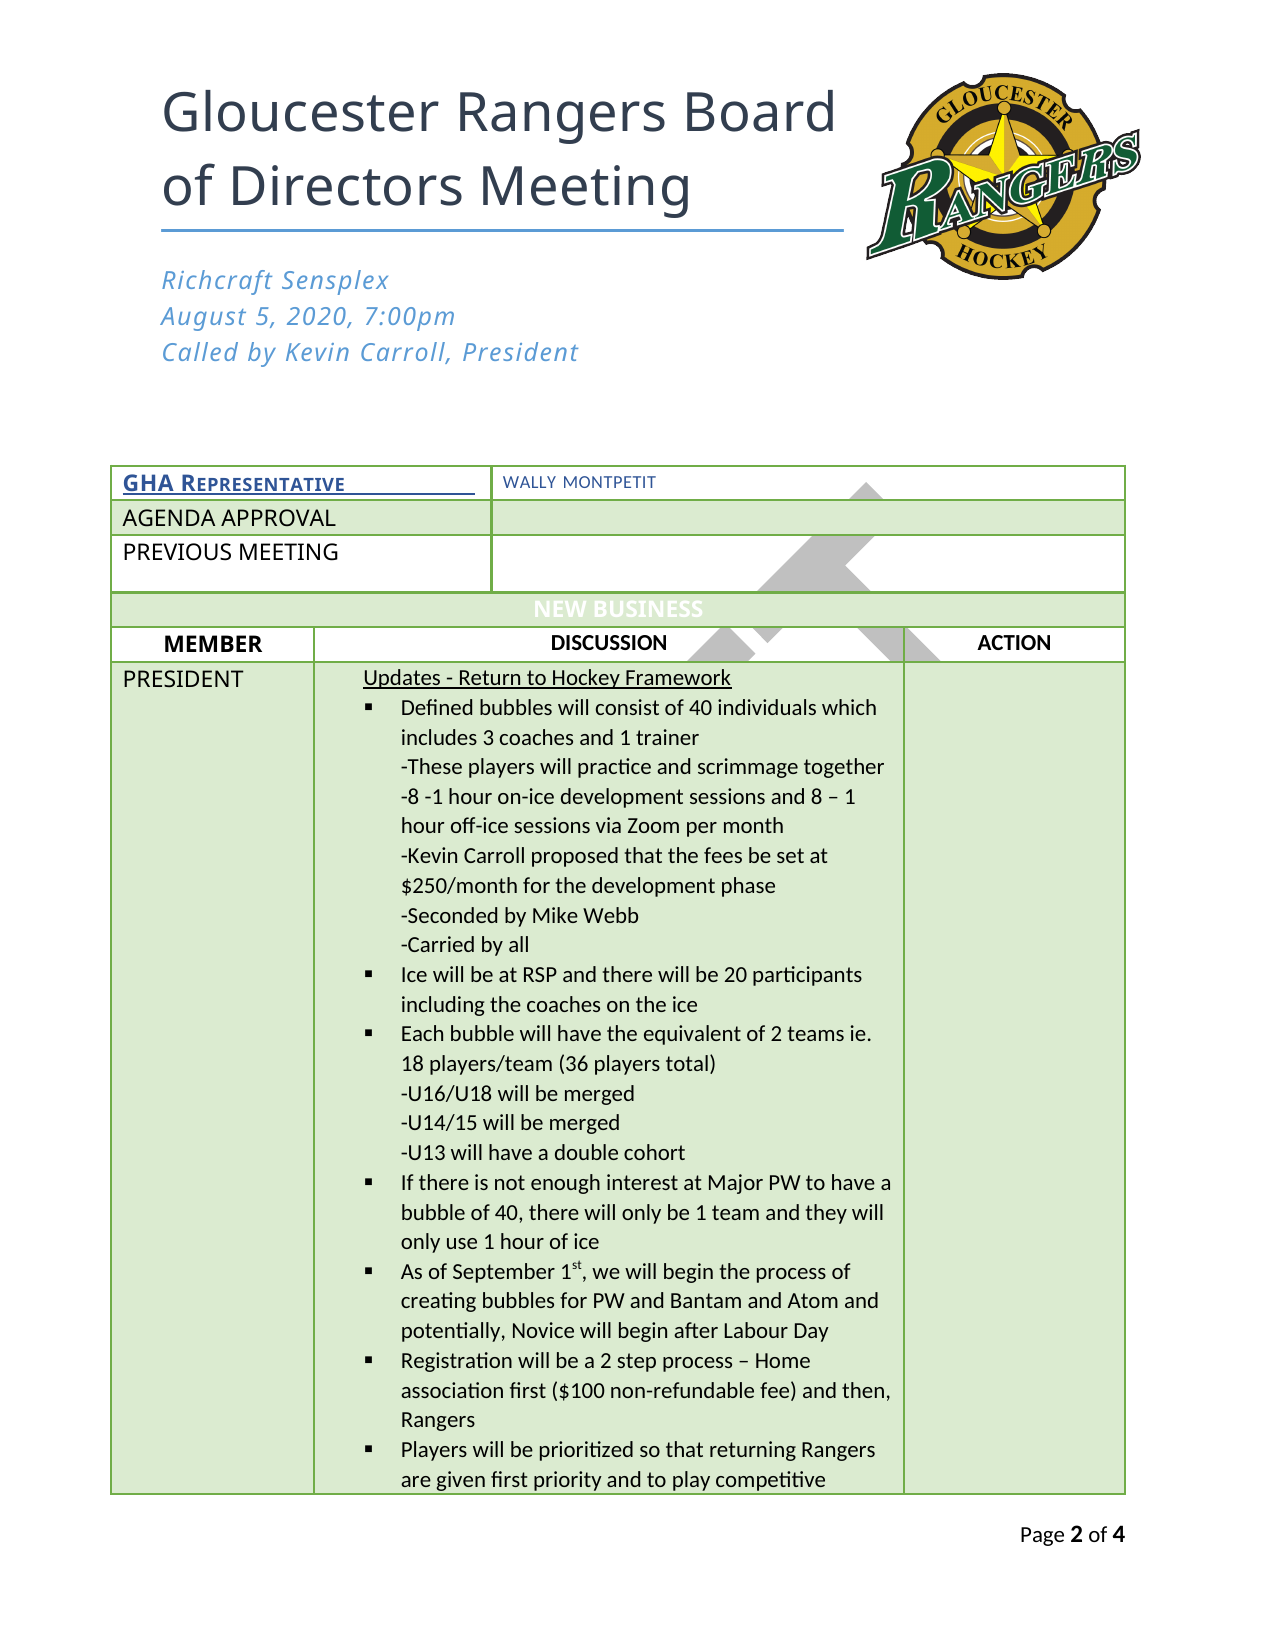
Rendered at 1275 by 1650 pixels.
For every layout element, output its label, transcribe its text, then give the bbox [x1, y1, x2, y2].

table_cell [905, 663, 1124, 1493]
table_cell DISCUSSION [315, 628, 903, 661]
table_cell [493, 536, 1124, 591]
picture [866, 73, 1141, 280]
table_cell NEW BUSINESS [112, 594, 1124, 626]
table_cell AGENDA APPROVAL [112, 501, 490, 534]
table_cell PRESIDENT [112, 663, 313, 1493]
table_cell PREVIOUS MEETING [112, 536, 490, 591]
table_cell [493, 501, 1124, 534]
table_cell ACTION [905, 628, 1124, 661]
table_cell GHA Representative [112, 467, 490, 499]
table_cell wally montpetit [493, 467, 1124, 499]
table_cell MEMBER [112, 628, 313, 661]
